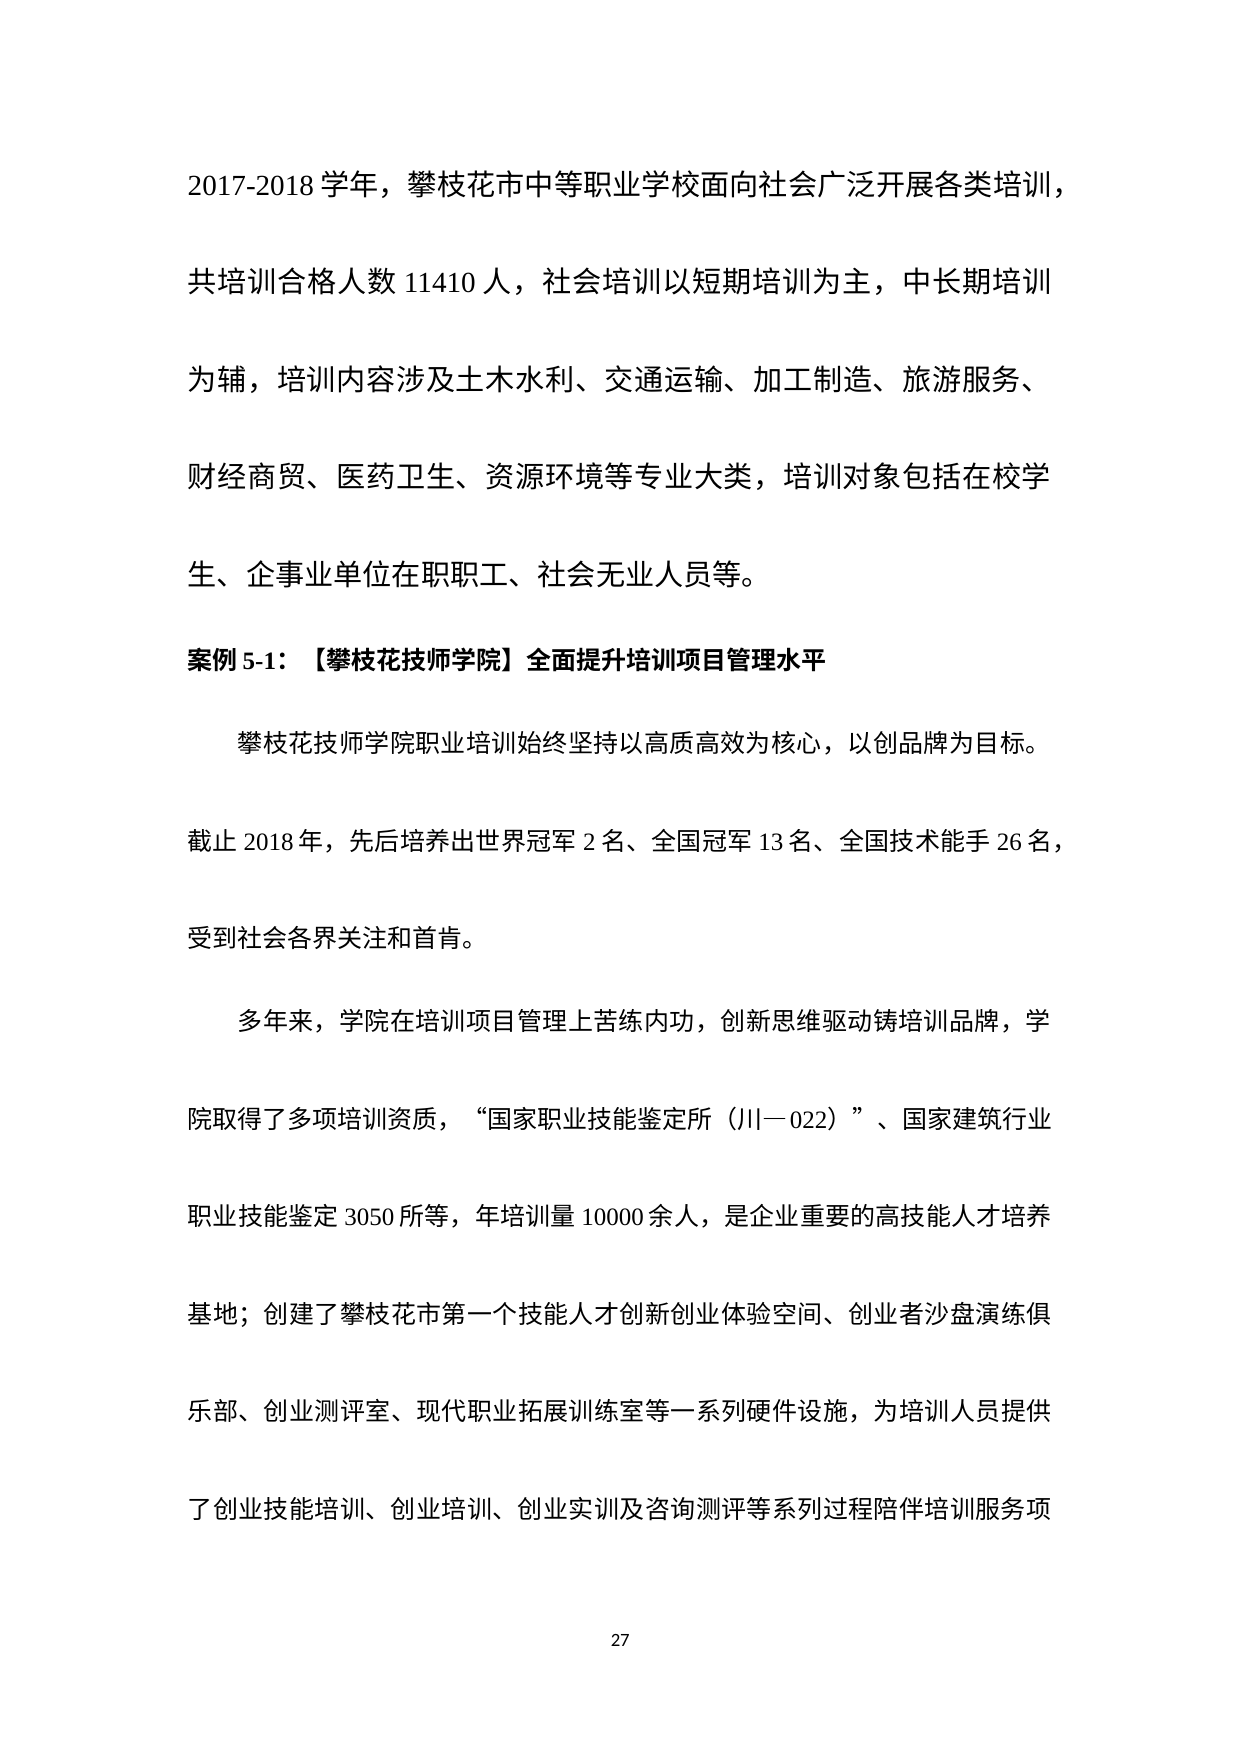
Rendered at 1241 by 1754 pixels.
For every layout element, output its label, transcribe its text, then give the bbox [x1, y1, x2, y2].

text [187, 150, 1053, 605]
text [187, 987, 1053, 1540]
text 案例5-1：【攀枝花技师学院】全面提升培训项目管理水平 [187, 626, 1053, 691]
text 攀枝花技师学院职业培训始终坚持以高质高效为核心，以创品牌为目标。截止2018年，先后培养出世界冠军2名、全国冠军13名、全国技术能手26名，受到社会各界关注和首肯。 [187, 709, 1053, 969]
